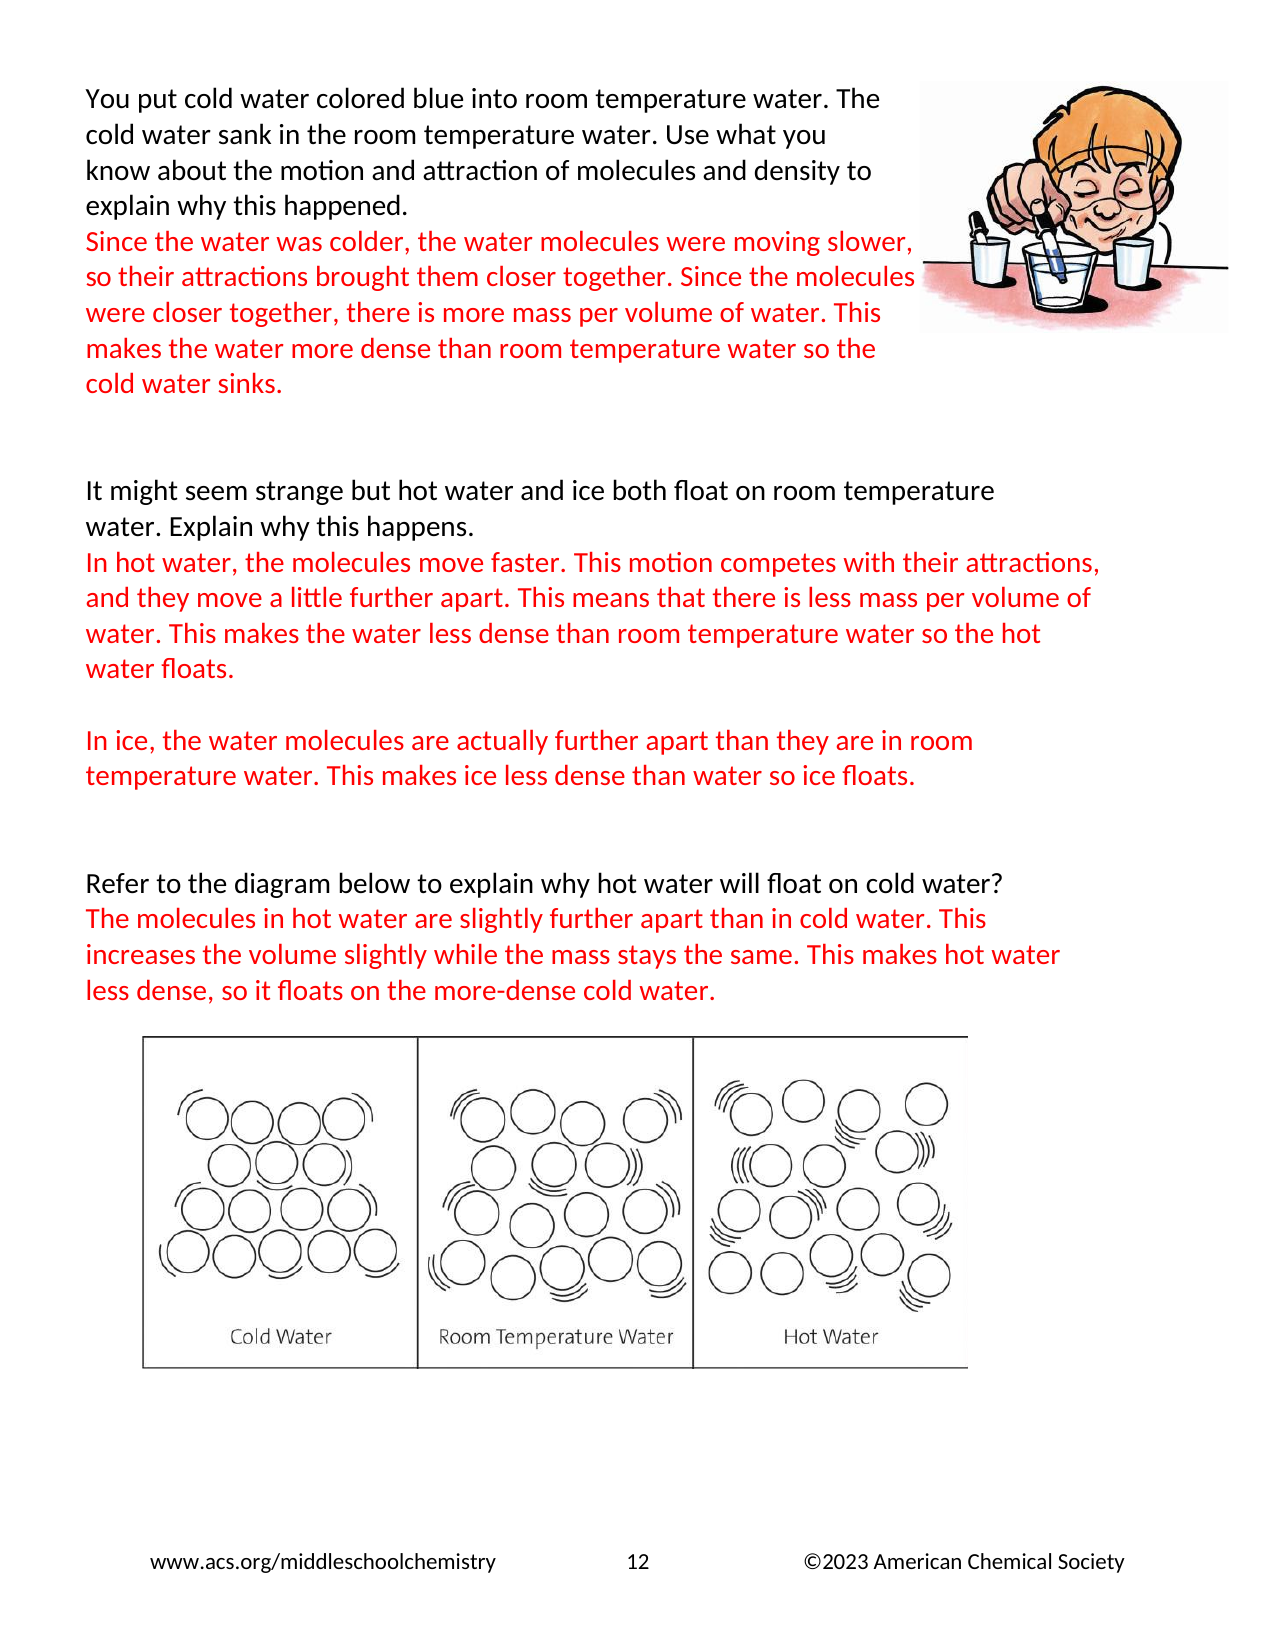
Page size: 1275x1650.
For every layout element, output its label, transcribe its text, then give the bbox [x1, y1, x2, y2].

text In ice, the water molecules are actually further apart than they are in room temperature water. This makes ice less dense than water so ice floats. [85, 722, 1099, 793]
text In hot water, the molecules move faster. This motion competes with their attractions, and they move a little further apart. This means that there is less mass per volume of water. This makes the water less dense than room temperature water so the hot water floats. [85, 544, 1116, 686]
text Refer to the diagram below to explain why hot water will float on cold water? [85, 865, 1200, 901]
picture [142, 1036, 968, 1369]
text It might seem strange but hot water and ice both float on room temperature water. Explain why this happens. [85, 472, 1061, 544]
text Since the water was colder, the water molecules were moving slower, so their attractions brought them closer together. Since the molecules were closer together, there is more mass per volume of water. This makes the water more dense than room temperature water so the cold water sinks. [85, 223, 1200, 401]
text You put cold water colored blue into room temperature water. The cold water sank in the room temperature water. Use what you know about the motion and attraction of molecules and density to explain why this happened. [85, 80, 887, 223]
picture [918, 81, 1229, 332]
text The molecules in hot water are slightly further apart than in cold water. This increases the volume slightly while the mass stays the same. This makes hot water less dense, so it floats on the more-dense cold water. [85, 901, 1099, 1007]
